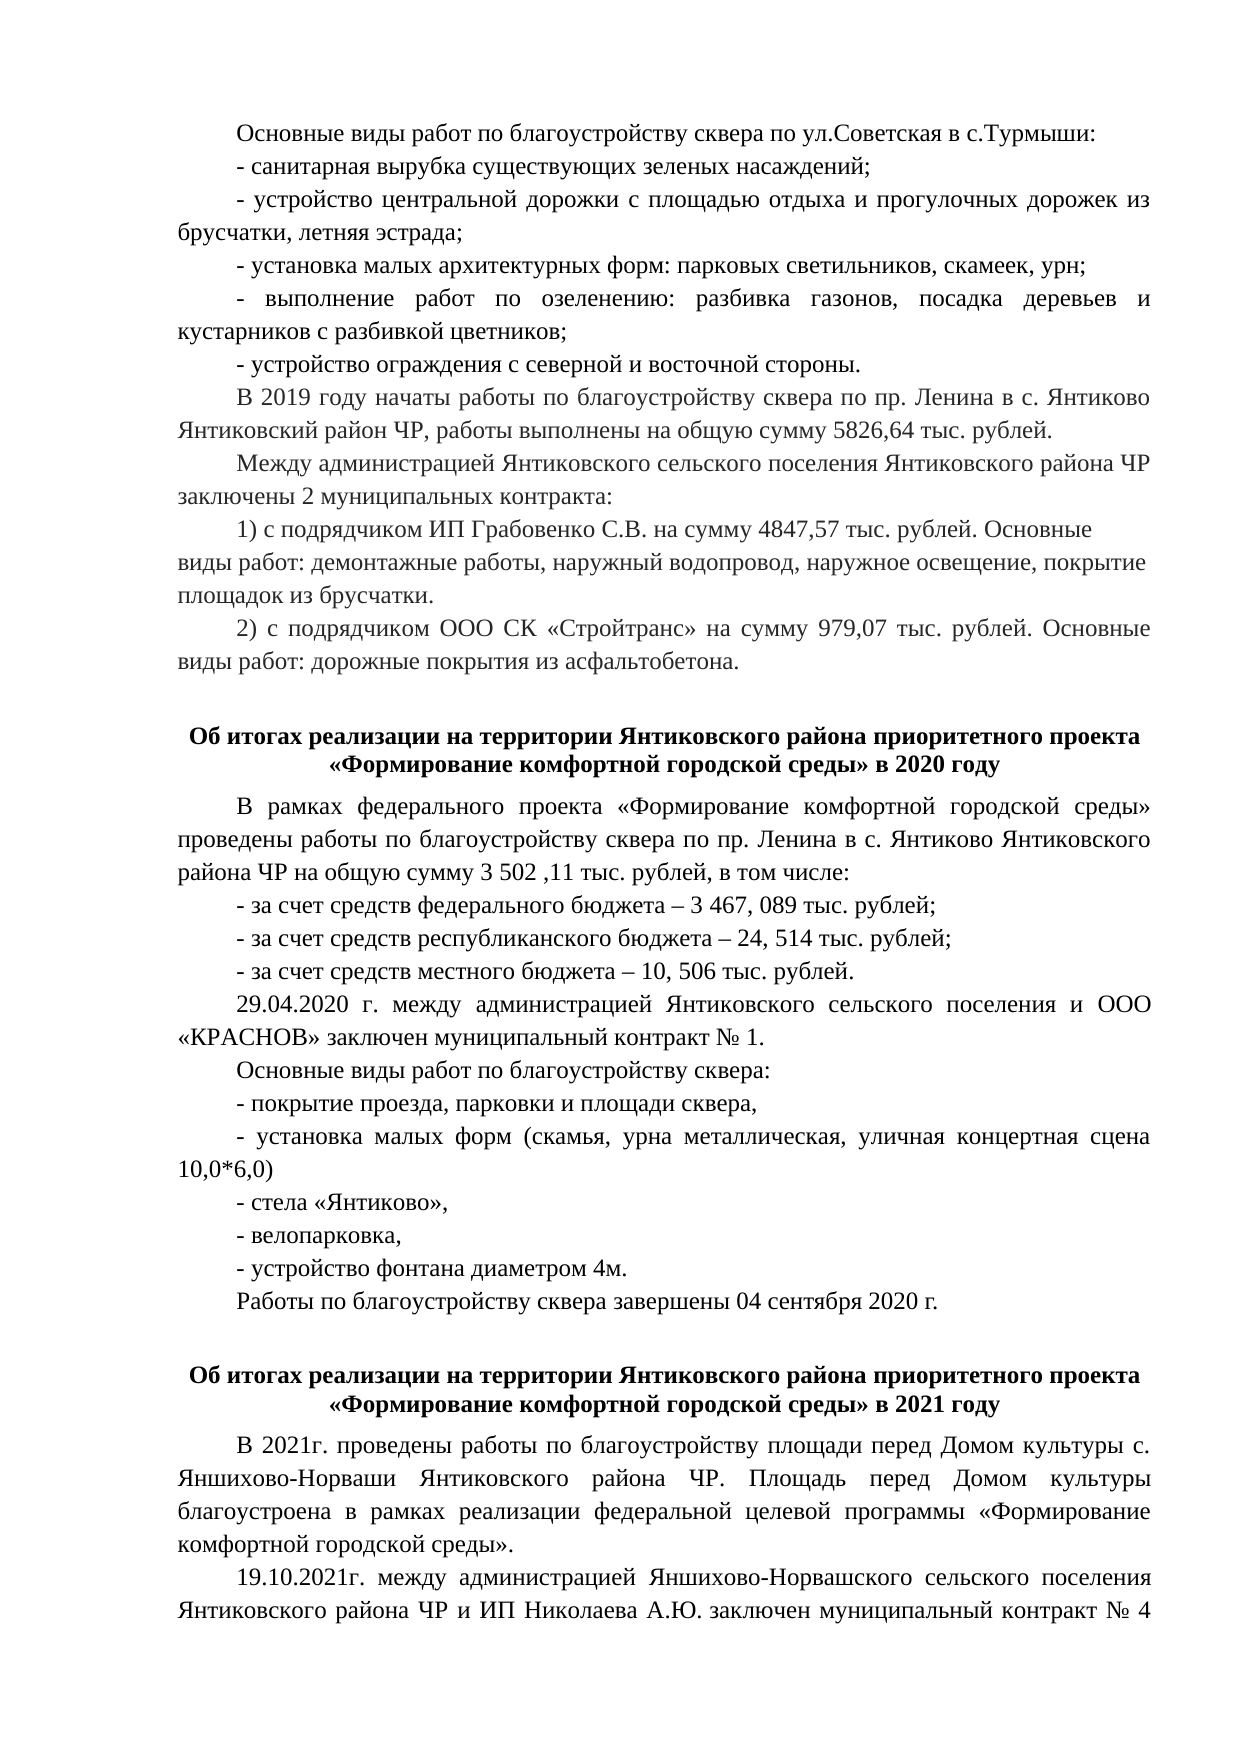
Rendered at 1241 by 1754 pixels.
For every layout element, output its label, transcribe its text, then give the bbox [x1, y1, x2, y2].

text - выполнение работ по озеленению: разбивка газонов, посадка деревьев и кустарников с разбивкой цветников; [177, 283, 1152, 345]
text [177, 1562, 1152, 1624]
text - санитарная вырубка существующих зеленых насаждений; [177, 151, 1152, 180]
text - за счет средств федерального бюджета – 3 467, 089 тыс. рублей; [177, 890, 1152, 918]
text - стела «Янтиково», [177, 1187, 1152, 1216]
text - установка малых архитектурных форм: парковых светильников, скамеек, урн; [177, 250, 1152, 279]
text Работы по благоустройству сквера завершены 04 сентября 2020 г. [177, 1286, 1152, 1315]
text - велопарковка, [177, 1220, 1152, 1249]
text Об итогах реализации на территории Янтиковского района приоритетного проекта «Формирование комфортной городской среды» в 2021 году [177, 1360, 1152, 1418]
text - устройство фонтана диаметром 4м. [177, 1253, 1152, 1282]
text Об итогах реализации на территории Янтиковского района приоритетного проекта «Формирование комфортной городской среды» в 2020 году [177, 721, 1152, 778]
text - устройство ограждения с северной и восточной стороны. [177, 349, 1152, 378]
text 2) с подрядчиком ООО СК «Стройтранс» на сумму 979,07 тыс. рублей. Основные виды работ: дорожные покрытия из асфальтобетона. [177, 613, 1152, 675]
text Основные виды работ по благоустройству сквера: [177, 1055, 1152, 1084]
text Основные виды работ по благоустройству сквера по ул.Советская в с.Турмыши: [177, 118, 1152, 147]
text 1) с подрядчиком ИП Грабовенко С.В. на сумму 4847,57 тыс. рублей. Основные виды работ: демонтажные работы, наружный водопровод, наружное освещение, покрытие площадок из брусчатки. [177, 514, 1152, 609]
text - за счет средств местного бюджета – 10, 506 тыс. рублей. [177, 956, 1152, 984]
text - покрытие проезда, парковки и площади сквера, [177, 1088, 1152, 1117]
text В 2019 году начаты работы по благоустройству сквера по пр. Ленина в с. Янтиково Янтиковский район ЧР, работы выполнены на общую сумму 5826,64 тыс. рублей. [177, 382, 1152, 444]
text Между администрацией Янтиковского сельского поселения Янтиковского района ЧР заключены 2 муниципальных контракта: [177, 448, 1152, 510]
text 29.04.2020 г. между администрацией Янтиковского сельского поселения и ООО «КРАСНОВ» заключен муниципальный контракт № 1. [177, 989, 1152, 1051]
text - за счет средств республиканского бюджета – 24, 514 тыс. рублей; [177, 923, 1152, 952]
text - устройство центральной дорожки с площадью отдыха и прогулочных дорожек из брусчатки, летняя эстрада; [177, 184, 1152, 246]
text В 2021г. проведены работы по благоустройству площади перед Домом культуры с. Яншихово-Норваши Янтиковского района ЧР. Площадь перед Домом культуры благоустроена в рамках реализации федеральной целевой программы «Формирование комфортной городской среды». [177, 1430, 1152, 1558]
text - установка малых форм (скамья, урна металлическая, уличная концертная сцена 10,0*6,0) [177, 1121, 1152, 1183]
text В рамках федерального проекта «Формирование комфортной городской среды» проведены работы по благоустройству сквера по пр. Ленина в с. Янтиково Янтиковского района ЧР на общую сумму 3 502 ,11 тыс. рублей, в том числе: [177, 791, 1152, 886]
